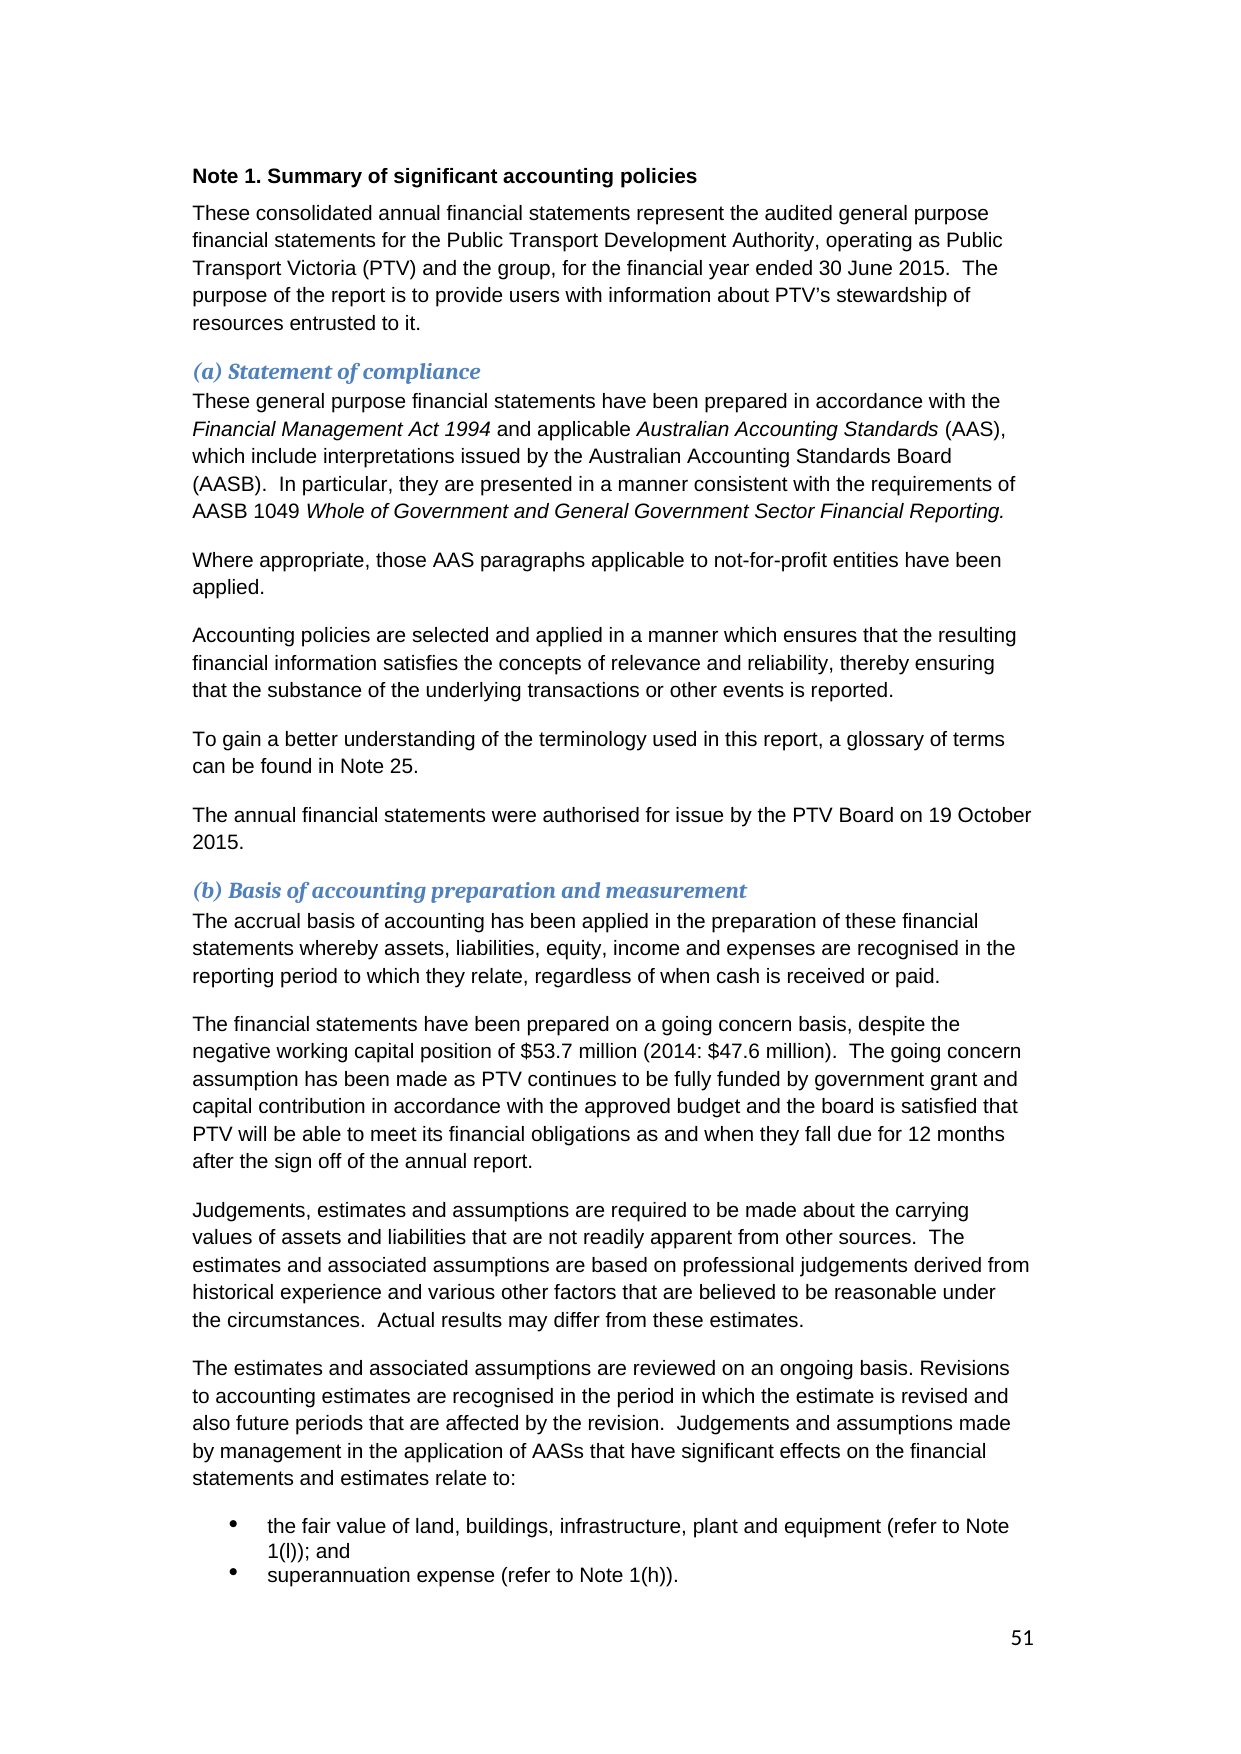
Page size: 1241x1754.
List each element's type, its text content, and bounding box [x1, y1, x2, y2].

text superannuation expense (refer to Note 1(h)). [229, 1562, 1033, 1586]
text These consolidated annual financial statements represent the audited general purpose financial statements for the Public Transport Development Authority, operating as Public Transport Victoria (PTV) and the group, for the financial year ended 30 June 2015. The purpose of the report is to provide users with information about PTV’s stewardship of resources entrusted to it. [192, 201, 1033, 334]
text Accounting policies are selected and applied in a manner which ensures that the resulting financial information satisfies the concepts of relevance and reliability, thereby ensuring that the substance of the underlying transactions or other events is reported. [192, 623, 1033, 702]
text To gain a better understanding of the terminology used in this report, a glossary of terms can be found in Note 25. [192, 727, 1033, 778]
text Where appropriate, those AAS paragraphs applicable to not-for-profit entities have been applied. [192, 547, 1033, 599]
text The financial statements have been prepared on a going concern basis, despite the negative working capital position of $53.7 million (2014: $47.6 million). The going concern assumption has been made as PTV continues to be fully funded by government grant and capital contribution in accordance with the approved budget and the board is satisfied that PTV will be able to meet its financial obligations as and when they fall due for 12 months after the sign off of the annual report. [192, 1012, 1033, 1173]
subtitle (a) Statement of compliance [192, 359, 1033, 385]
text The annual financial statements were authorised for issue by the PTV Board on 19 October 2015. [192, 802, 1033, 854]
subtitle Note 1. Summary of significant accounting policies [192, 164, 1033, 188]
text Judgements, estimates and assumptions are required to be made about the carrying values of assets and liabilities that are not readily apparent from other sources. The estimates and associated assumptions are based on professional judgements derived from historical experience and various other factors that are believed to be reasonable under the circumstances. Actual results may differ from these estimates. [192, 1198, 1033, 1332]
text the fair value of land, buildings, infrastructure, plant and equipment (refer to Note 1(l)); and [229, 1514, 1033, 1562]
text The accrual basis of accounting has been applied in the preparation of these financial statements whereby assets, liabilities, equity, income and expenses are recognised in the reporting period to which they relate, regardless of when cash is received or paid. [192, 908, 1033, 987]
text These general purpose financial statements have been prepared in accordance with the Financial Management Act 1994 and applicable Australian Accounting Standards (AAS), which include interpretations issued by the Australian Accounting Standards Board (AASB). In particular, they are presented in a manner consistent with the requirements of AASB 1049 Whole of Government and General Government Sector Financial Reporting. [192, 389, 1033, 523]
subtitle (b) Basis of accounting preparation and measurement [192, 878, 1033, 905]
text The estimates and associated assumptions are reviewed on an ongoing basis. Revisions to accounting estimates are recognised in the period in which the estimate is revised and also future periods that are affected by the revision. Judgements and assumptions made by management in the application of AASs that have significant effects on the financial statements and estimates relate to: [192, 1356, 1033, 1490]
